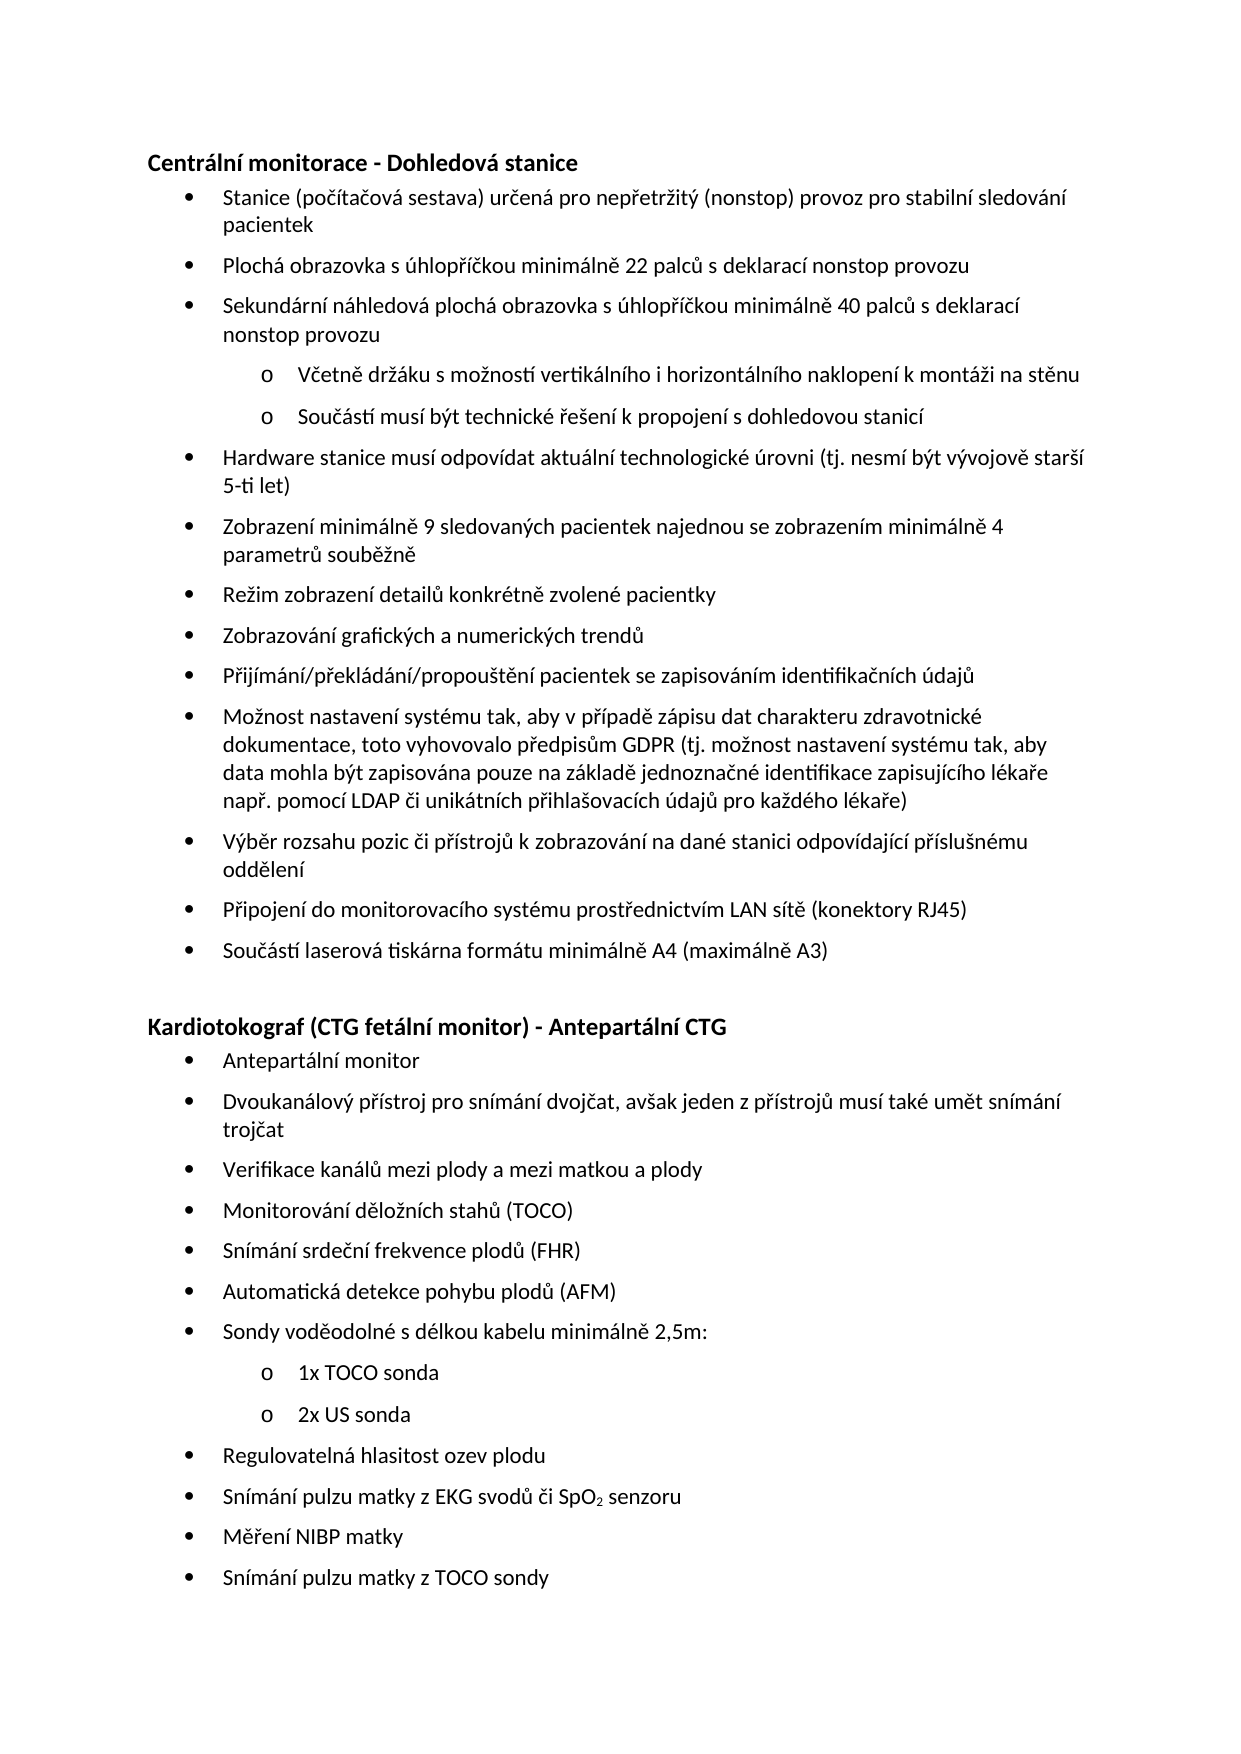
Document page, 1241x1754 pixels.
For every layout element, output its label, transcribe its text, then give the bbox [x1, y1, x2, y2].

list 2x US sonda [260, 1400, 1093, 1429]
list Antepartální monitor [185, 1046, 1093, 1074]
list Snímání pulzu matky z EKG svodů či SpO2 senzoru [185, 1482, 1093, 1510]
list Dvoukanálový přístroj pro snímání dvojčat, avšak jeden z přístrojů musí také umět snímání trojčat [185, 1087, 1093, 1143]
list Sondy voděodolné s délkou kabelu minimálně 2,5m: [185, 1317, 1093, 1346]
list Regulovatelná hlasitost ozev plodu [185, 1441, 1093, 1469]
list Stanice (počítačová sestava) určená pro nepřetržitý (nonstop) provoz pro stabilní sledování pacientek [185, 183, 1093, 239]
list Zobrazování grafických a numerických trendů [185, 621, 1093, 649]
text Centrální monitorace - Dohledová stanice [148, 148, 1093, 178]
list Monitorování děložních stahů (TOCO) [185, 1196, 1093, 1224]
list Včetně držáku s možností vertikálního i horizontálního naklopení k montáži na stěnu [260, 360, 1093, 389]
list Sekundární náhledová plochá obrazovka s úhlopříčkou minimálně 40 palců s deklarací nonstop provozu [185, 292, 1093, 348]
list Plochá obrazovka s úhlopříčkou minimálně 22 palců s deklarací nonstop provozu [185, 251, 1093, 279]
list Snímání pulzu matky z TOCO sondy [185, 1563, 1093, 1591]
list 1x TOCO sonda [260, 1358, 1093, 1387]
list Výběr rozsahu pozic či přístrojů k zobrazování na dané stanici odpovídající příslušnému oddělení [185, 827, 1093, 883]
list Součástí musí být technické řešení k propojení s dohledovou stanicí [260, 402, 1093, 431]
list Součástí laserová tiskárna formátu minimálně A4 (maximálně A3) [185, 936, 1093, 964]
list Hardware stanice musí odpovídat aktuální technologické úrovni (tj. nesmí být vývojově starší 5-ti let) [185, 443, 1093, 499]
list Přijímání/překládání/propouštění pacientek se zapisováním identifikačních údajů [185, 662, 1093, 690]
list Připojení do monitorovacího systému prostřednictvím LAN sítě (konektory RJ45) [185, 895, 1093, 923]
list Snímání srdeční frekvence plodů (FHR) [185, 1236, 1093, 1264]
text Kardiotokograf (CTG fetální monitor) - Antepartální CTG [148, 1011, 1093, 1042]
list Možnost nastavení systému tak, aby v případě zápisu dat charakteru zdravotnické dokumentace, toto vyhovovalo předpisům GDPR (tj. možnost nastavení systému tak, aby data mohla být zapisována pouze na základě jednoznačné identifikace zapisujícího lékaře např. pomocí LDAP či unikátních přihlašovacích údajů pro každého lékaře) [185, 702, 1093, 814]
list Režim zobrazení detailů konkrétně zvolené pacientky [185, 581, 1093, 609]
list Verifikace kanálů mezi plody a mezi matkou a plody [185, 1155, 1093, 1183]
list Zobrazení minimálně 9 sledovaných pacientek najednou se zobrazením minimálně 4 parametrů souběžně [185, 512, 1093, 568]
list Automatická detekce pohybu plodů (AFM) [185, 1277, 1093, 1305]
list Měření NIBP matky [185, 1522, 1093, 1550]
